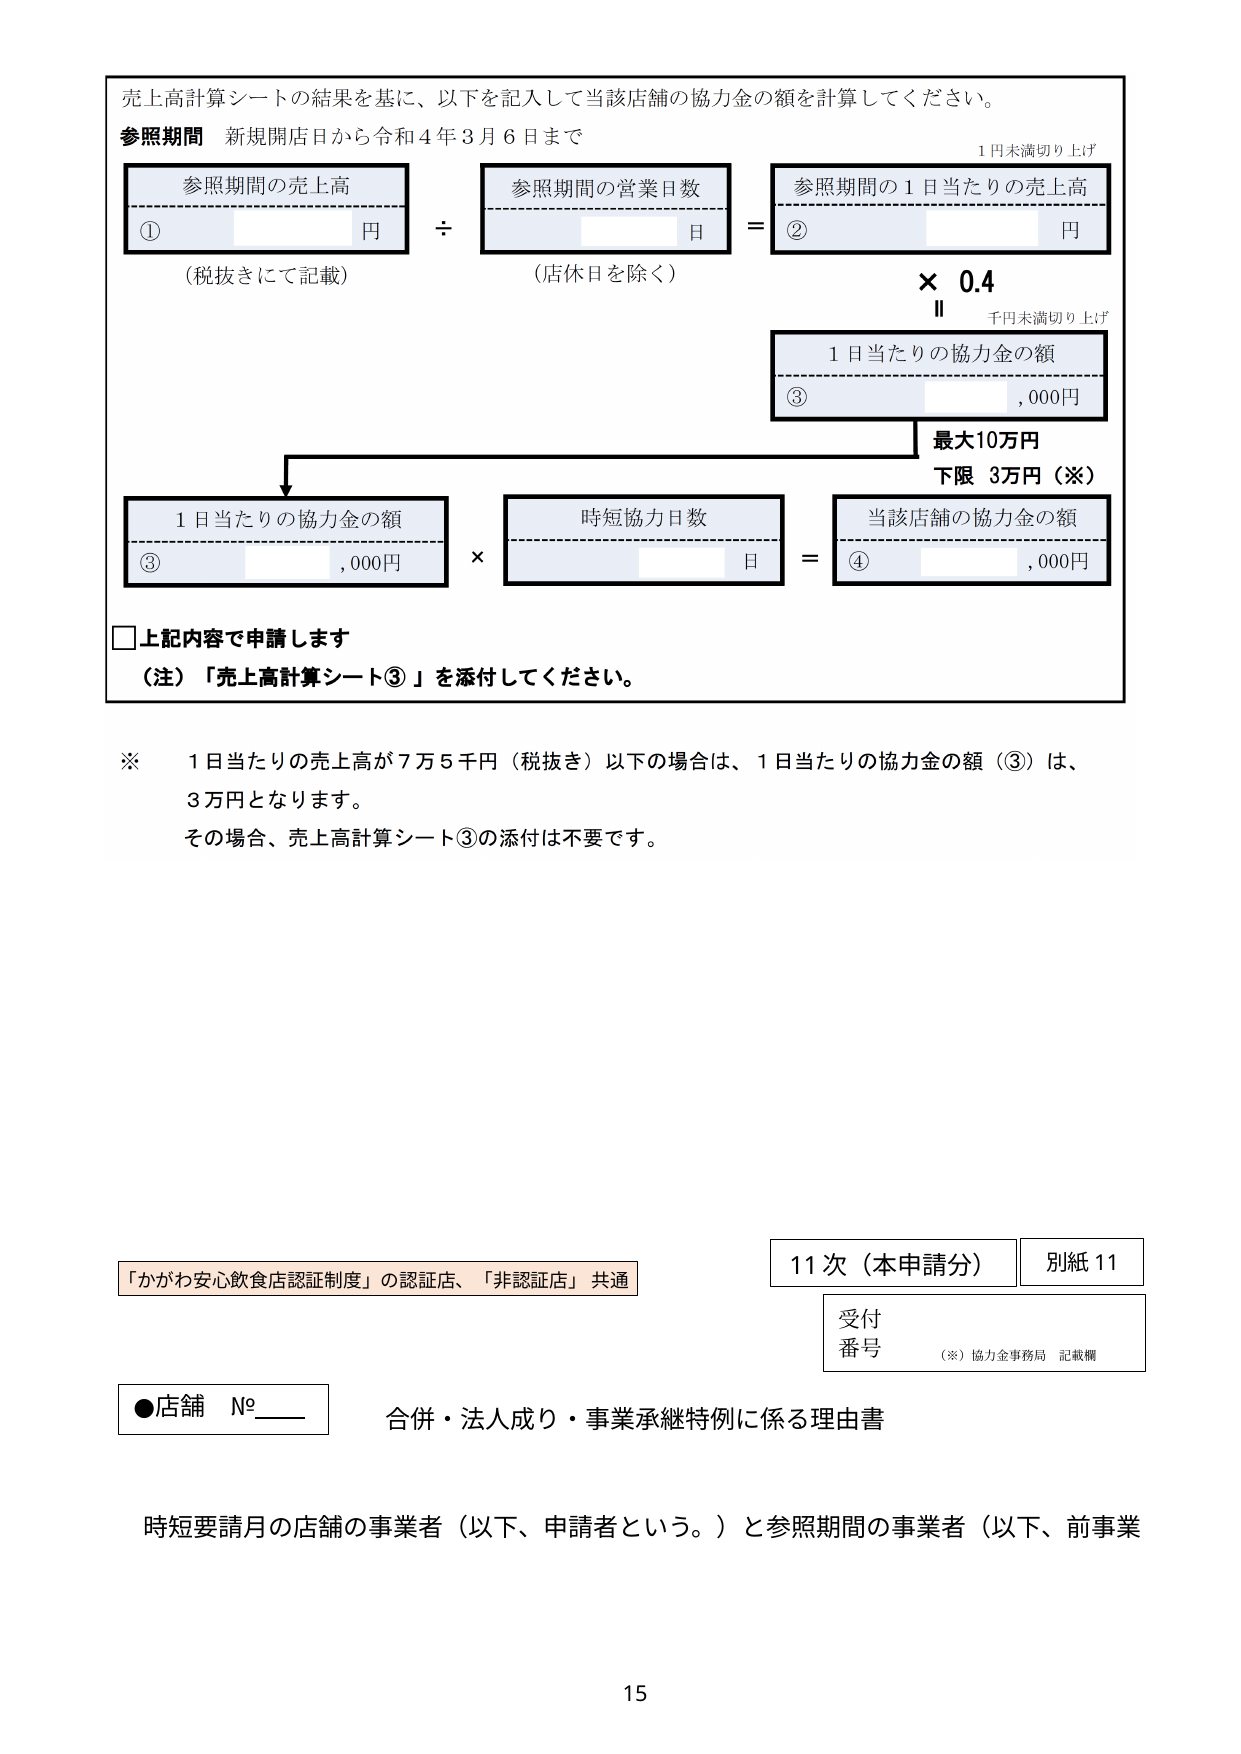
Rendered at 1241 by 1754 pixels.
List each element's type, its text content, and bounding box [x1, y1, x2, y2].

text 合併・法人成り・事業承継特例に係る理由書 [118, 1382, 1152, 1454]
text 時短要請月の店舗の事業者（以下、申請者という。）と参照期間の事業者（以下、前事業 [118, 1490, 1152, 1562]
picture [103, 70, 1137, 862]
